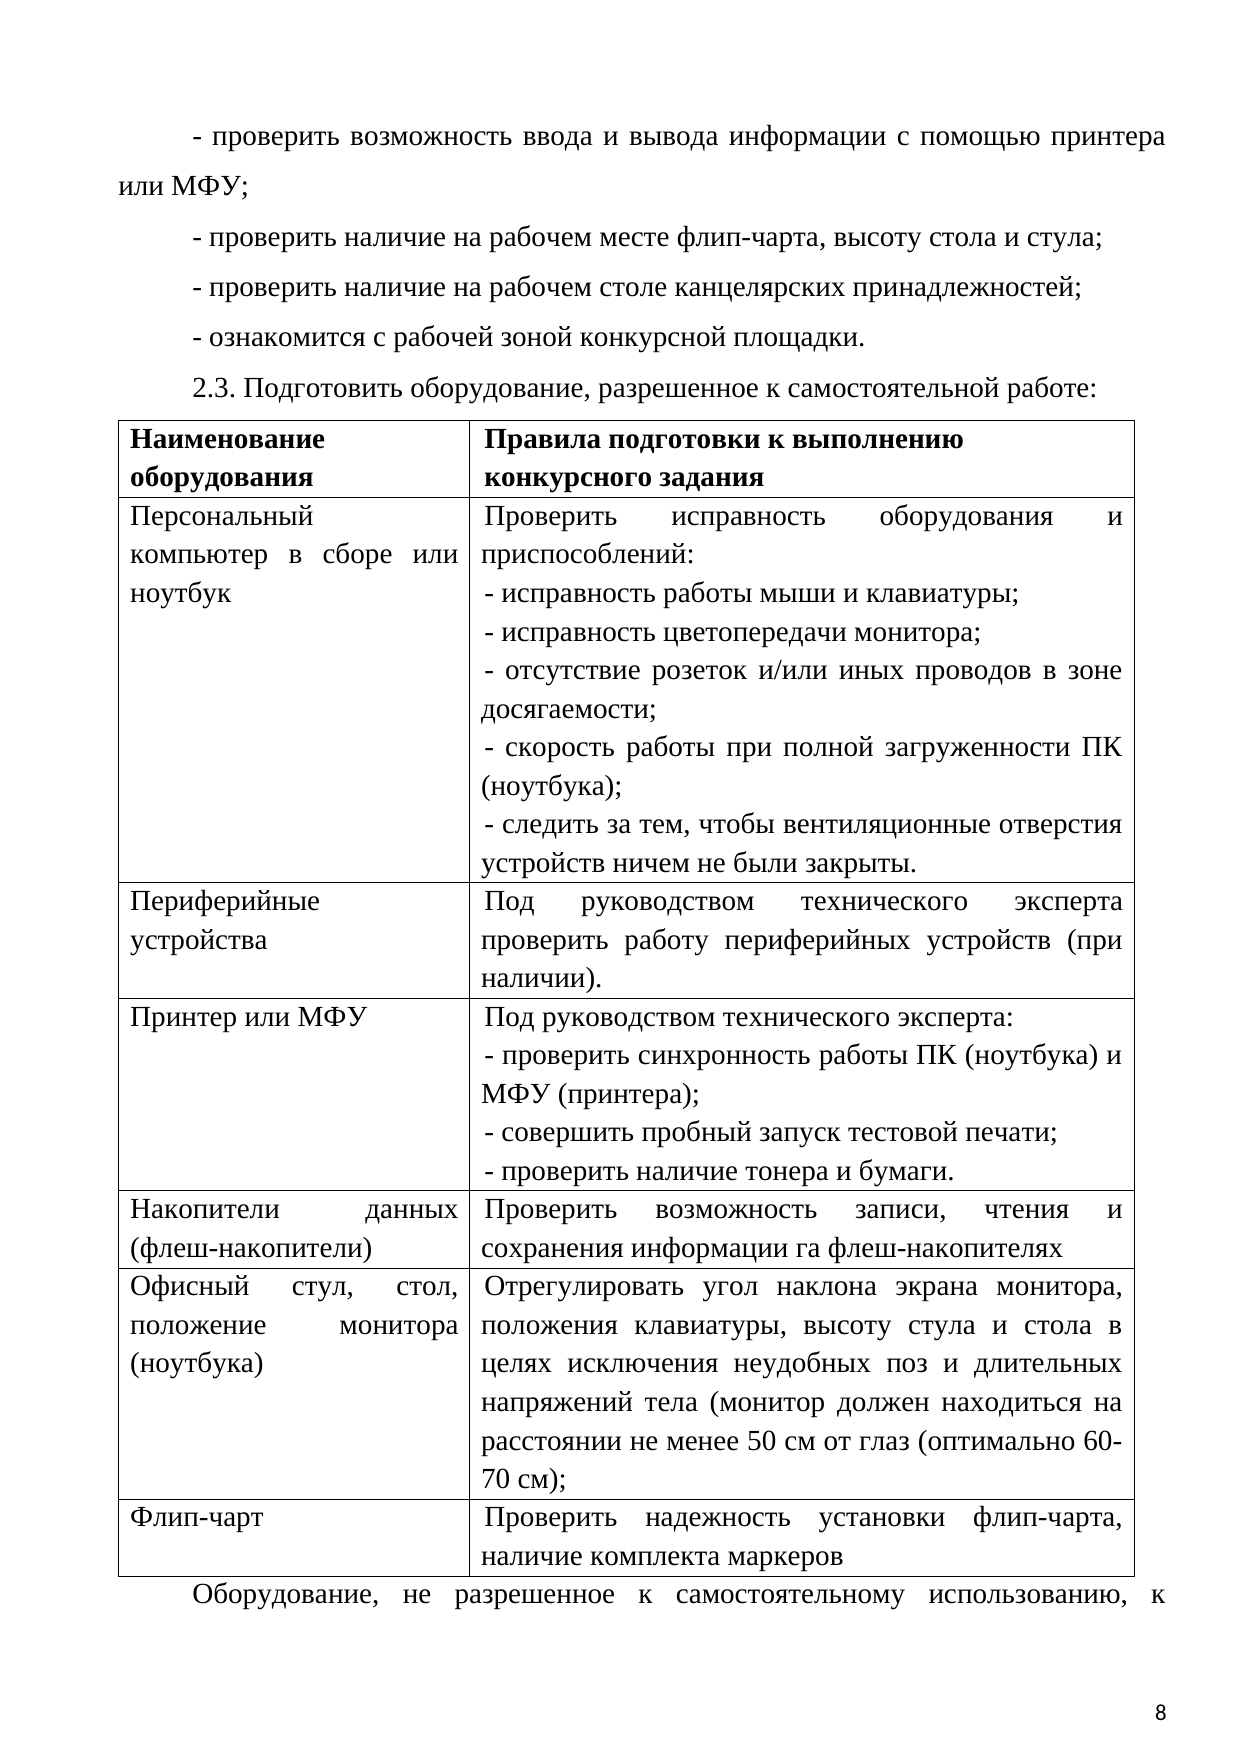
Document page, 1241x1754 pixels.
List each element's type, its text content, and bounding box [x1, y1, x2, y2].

table_cell Офисный стул, стол, положение монитора (ноутбука) [119, 1269, 469, 1498]
text 2.3. Подготовить оборудование, разрешенное к самостоятельной работе: [118, 370, 1166, 403]
table_cell Проверить надежность установки флип-чарта, наличие комплекта маркеров [470, 1500, 1134, 1576]
table_cell Под руководством технического эксперта: - проверить синхронность работы ПК (ноутбука) и МФУ (принтера); - совершить пробный запуск тестовой печати; - проверить наличие тонера и бумаги. [470, 999, 1134, 1190]
table_header Правила подготовки к выполнению конкурсного задания [470, 421, 1134, 497]
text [118, 1577, 1166, 1610]
table_cell Проверить возможность записи, чтения и сохранения информации га флеш-накопителях [470, 1191, 1134, 1267]
text - проверить наличие на рабочем столе канцелярских принадлежностей; [118, 269, 1166, 303]
table_cell Принтер или МФУ [119, 999, 469, 1190]
table_cell Периферийные устройства [119, 883, 469, 998]
table_cell Под руководством технического эксперта проверить работу периферийных устройств (при наличии). [470, 883, 1134, 998]
table_cell Персональный компьютер в сборе или ноутбук [119, 498, 469, 882]
text - проверить возможность ввода и вывода информации с помощью принтера или МФУ; [118, 118, 1166, 202]
table_header Наименование оборудования [119, 421, 469, 497]
table_cell Проверить исправность оборудования и приспособлений: - исправность работы мыши и клавиатуры; - исправность цветопередачи монитора; - отсутствие розеток и/или иных проводов в зоне досягаемости; - скорость работы при полной загруженности ПК (ноутбука); - следить за тем, чтобы вентиляционные отверстия устройств ничем не были закрыты. [470, 498, 1134, 882]
text - ознакомится с рабочей зоной конкурсной площадки. [118, 319, 1166, 353]
table_cell Флип-чарт [119, 1500, 469, 1576]
table_cell Отрегулировать угол наклона экрана монитора, положения клавиатуры, высоту стула и стола в целях исключения неудобных поз и длительных напряжений тела (монитор должен находиться на расстоянии не менее 50 см от глаз (оптимально 60-70 см); [470, 1269, 1134, 1498]
table_cell Накопители данных (флеш-накопители) [119, 1191, 469, 1267]
text - проверить наличие на рабочем месте флип-чарта, высоту стола и стула; [118, 219, 1166, 252]
